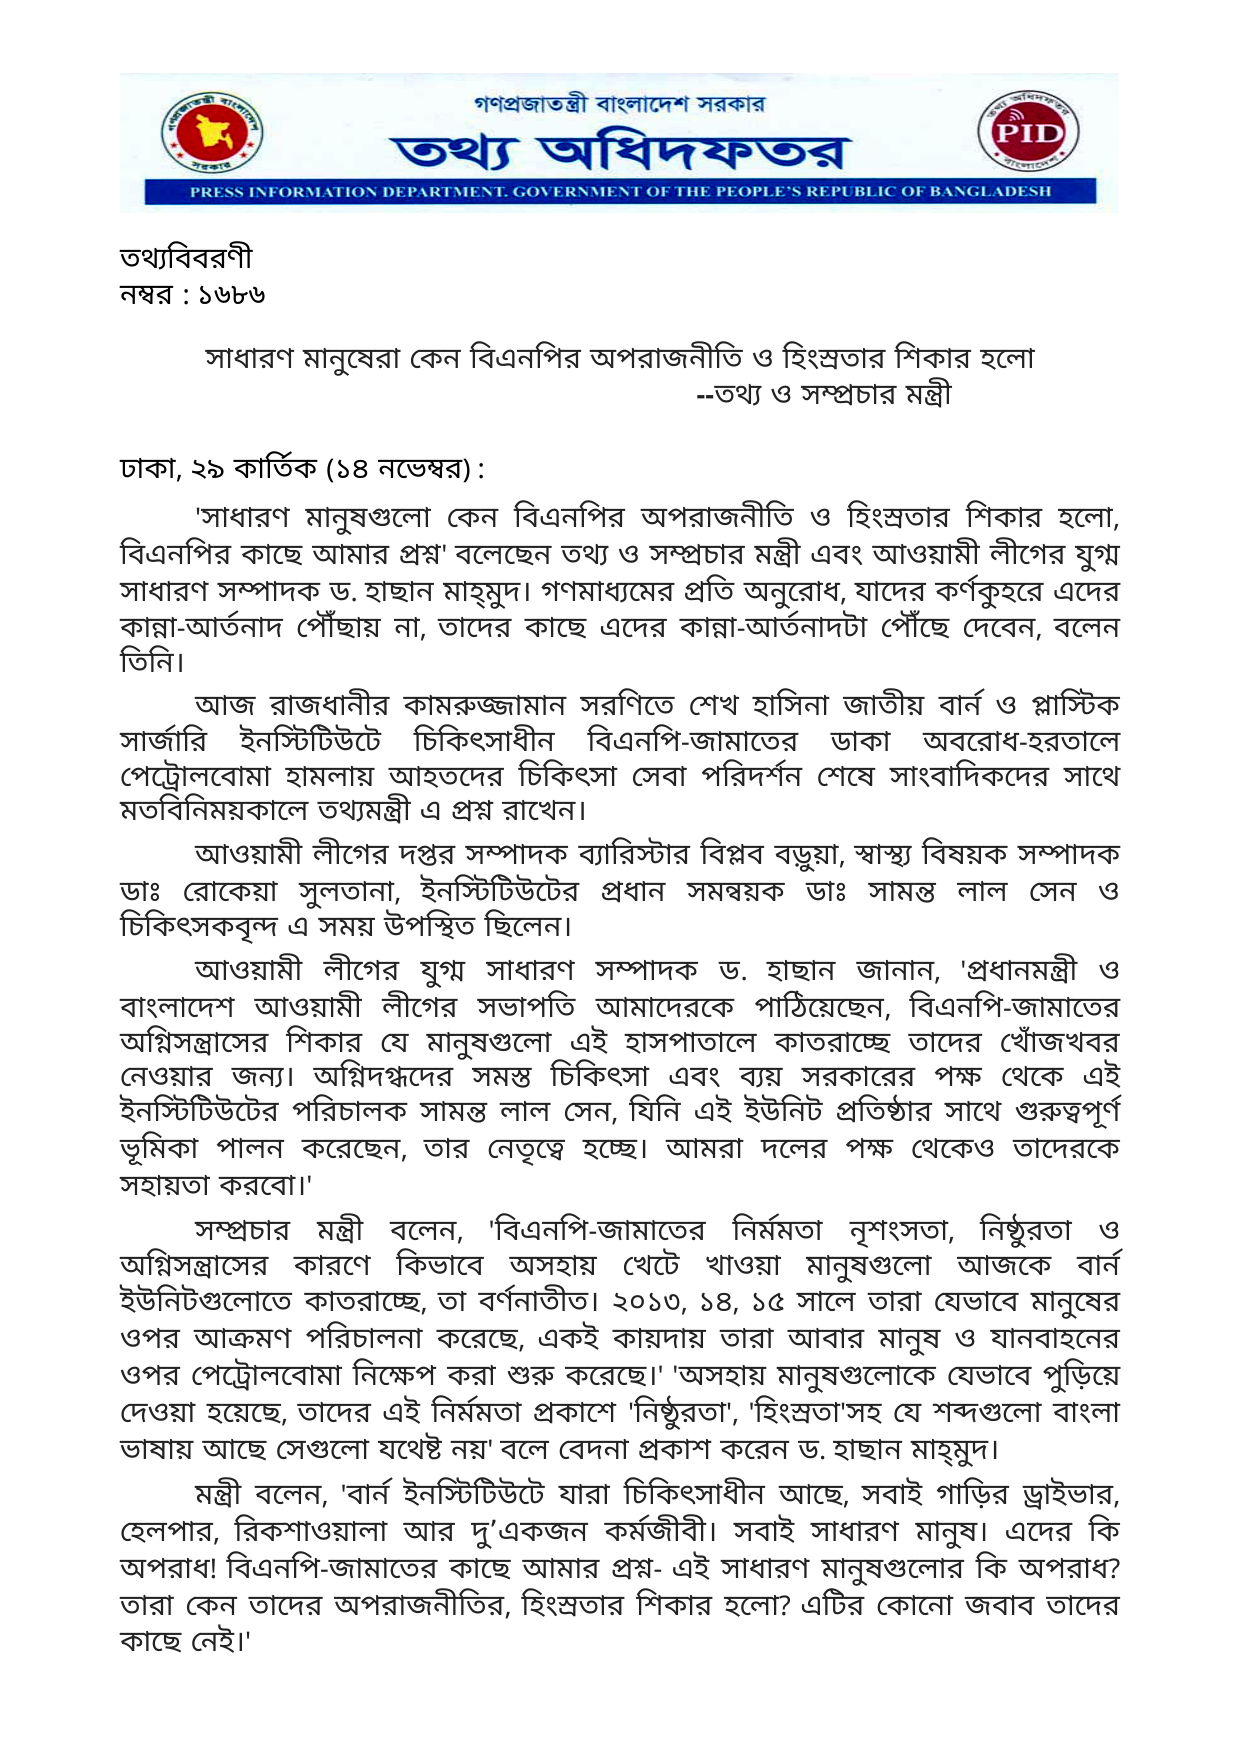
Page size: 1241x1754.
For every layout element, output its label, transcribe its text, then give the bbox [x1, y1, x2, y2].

text আওয়ামী লীগের যুগ্ম সাধারণ সম্পাদক ড. হাছান জানান, 'প্রধানমন্ত্রী ও বাংলাদেশ আওয়ামী লীগের সভাপতি আমাদেরকে পাঠিয়েছেন, বিএনপি-জামাতের অগ্নিসন্ত্রাসের শিকার যে মানুষগুলো এই হাসপাতালে কাতরাচ্ছে তাদের খোঁজখবর নেওয়ার জন্য। অগ্নিদগ্ধদের সমস্ত চিকিৎসা এবং ব্যয় সরকারের পক্ষ থেকে এই ইনস্টিটিউটের পরিচালক সামন্ত লাল সেন, যিনি এই ইউনিট প্রতিষ্ঠার সাথে গুরুত্বপূর্ণ ভূমিকা পালন করেছেন, তার নেতৃত্বে হচ্ছে। আমরা দলের পক্ষ থেকেও তাদেরকে সহায়তা করবো।' [120, 951, 1120, 1203]
text তথ্যবিবরণী নম্বর : ১৬৮৬ [120, 241, 1120, 312]
text সম্প্রচার মন্ত্রী বলেন, 'বিএনপি-জামাতের নির্মমতা নৃশংসতা, নিষ্ঠুরতা ও অগ্নিসন্ত্রাসের কারণে কিভাবে অসহায় খেটে খাওয়া মানুষগুলো আজকে বার্ন ইউনিটগুলোতে কাতরাচ্ছে, তা বর্ণনাতীত। ২০১৩, ১৪, ১৫ সালে তারা যেভাবে মানুষের ওপর আক্রমণ পরিচালনা করেছে, একই কায়দায় তারা আবার মানুষ ও যানবাহনের ওপর পেট্রোলবোমা নিক্ষেপ করা শুরু করেছে।' 'অসহায় মানুষগুলোকে যেভাবে পুড়িয়ে দেওয়া হয়েছে, তাদের এই নির্মমতা প্রকাশে 'নিষ্ঠুরতা', 'হিংস্রতা'সহ যে শব্দগুলো বাংলা ভাষায় আছে সেগুলো যথেষ্ট নয়' বলে বেদনা প্রকাশ করেন ড. হাছান মাহ্‌মুদ। [120, 1212, 1120, 1467]
text ঢাকা, ২৯ কার্তিক (১৪ নভেম্বর) : [120, 449, 1120, 490]
text সাধারণ মানুষেরা কেন বিএনপির অপরাজনীতি ও হিংস্রতার শিকার হলো [120, 341, 1120, 375]
text আওয়ামী লীগের দপ্তর সম্পাদক ব্যারিস্টার বিপ্লব বড়ুয়া, স্বাস্থ্য বিষয়ক সম্পাদক ডাঃ রোকেয়া সুলতানা, ইনস্টিটিউটের প্রধান সমন্বয়ক ডাঃ সামন্ত লাল সেন ও চিকিৎসকবৃন্দ এ সময় উপস্থিত ছিলেন। [120, 835, 1120, 943]
text 'সাধারণ মানুষগুলো কেন বিএনপির অপরাজনীতি ও হিংস্রতার শিকার হলো, বিএনপির কাছে আমার প্রশ্ন' বলেছেন তথ্য ও সম্প্রচার মন্ত্রী এবং আওয়ামী লীগের যুগ্ম সাধারণ সম্পাদক ড. হাছান মাহ্‌মুদ। গণমাধ্যমের প্রতি অনুরোধ, যাদের কর্ণকুহরে এদের কান্না-আর্তনাদ পৌঁছায় না, তাদের কাছে এদের কান্না-আর্তনাদটা পৌঁছে দেবেন, বলেন তিনি। [120, 498, 1120, 680]
text আজ রাজধানীর কামরুজ্জামান সরণিতে শেখ হাসিনা জাতীয় বার্ন ও প্লাস্টিক সার্জারি ইনস্টিটিউটে চিকিৎসাধীন বিএনপি-জামাতের ডাকা অবরোধ-হরতালে পেট্রোলবোমা হামলায় আহতদের চিকিৎসা সেবা পরিদর্শন শেষে সাংবাদিকদের সাথে মতবিনিময়কালে তথ্যমন্ত্রী এ প্রশ্ন রাখেন। [120, 688, 1120, 827]
text --তথ্য ও সম্প্রচার মন্ত্রী [270, 375, 1120, 412]
text মন্ত্রী বলেন, 'বার্ন ইনস্টিটিউটে যারা চিকিৎসাধীন আছে, সবাই গাড়ির ড্রাইভার, হেলপার, রিকশাওয়ালা আর দু’একজন কর্মজীবী। সবাই সাধারণ মানুষ। এদের কি অপরাধ! বিএনপি-জামাতের কাছে আমার প্রশ্ন- এই সাধারণ মানুষগুলোর কি অপরাধ? তারা কেন তাদের অপরাজনীতির, হিংস্রতার শিকার হলো? এটির কোনো জবাব তাদের কাছে নেই।' [120, 1475, 1120, 1660]
